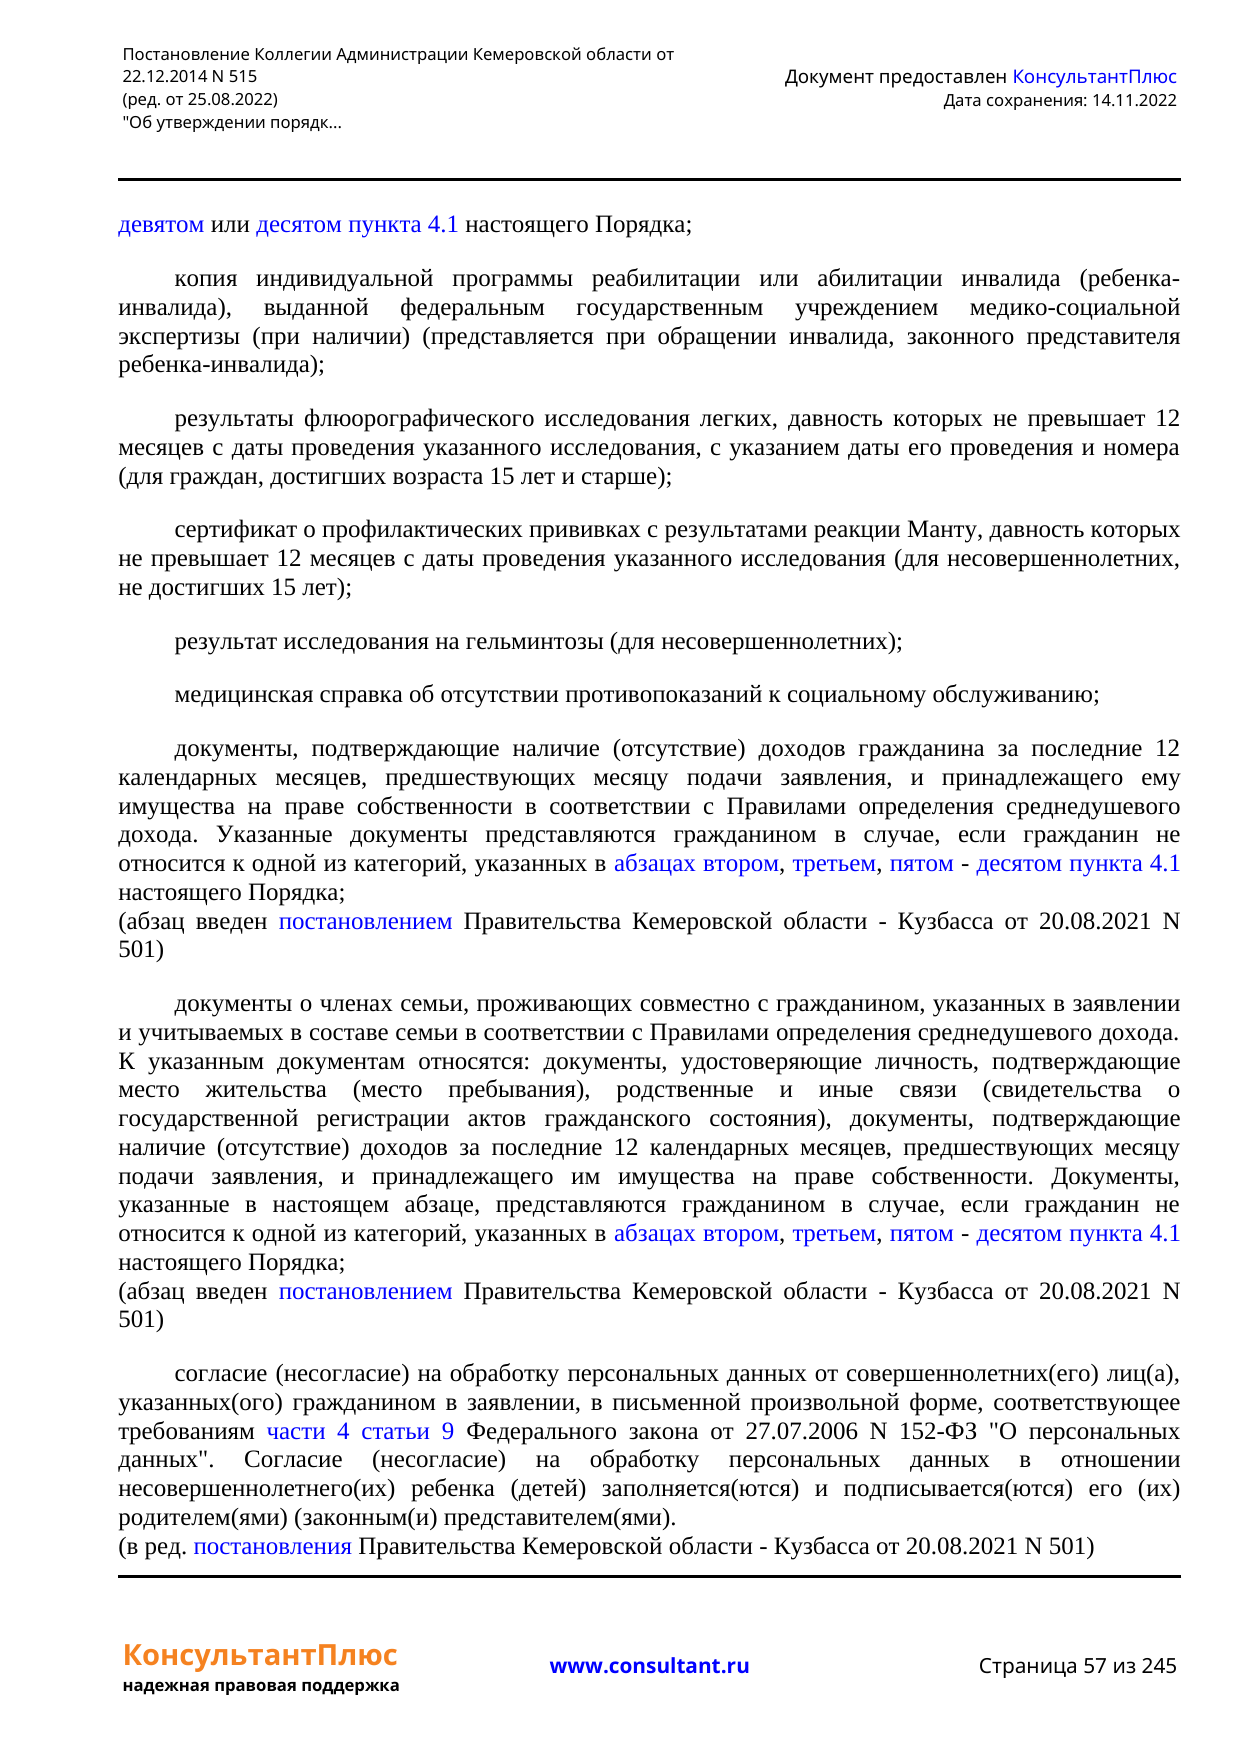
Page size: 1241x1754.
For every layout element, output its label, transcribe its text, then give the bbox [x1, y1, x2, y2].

text документы о членах семьи, проживающих совместно с гражданином, указанных в заявлении и учитываемых в составе семьи в соответствии с Правилами определения среднедушевого дохода. К указанным документам относятся: документы, удостоверяющие личность, подтверждающие место жительства (место пребывания), родственные и иные связи (свидетельства о государственной регистрации актов гражданского состояния), документы, подтверждающие наличие (отсутствие) доходов за последние 12 календарных месяцев, предшествующих месяцу подачи заявления, и принадлежащего им имущества на праве собственности. Документы, указанные в настоящем абзаце, представляются гражданином в случае, если гражданин не относится к одной из категорий, указанных в абзацах втором, третьем, пятом - десятом пункта 4.1 настоящего Порядка; [118, 988, 1181, 1276]
text результаты флюорографического исследования легких, давность которых не превышает 12 месяцев с даты проведения указанного исследования, с указанием даты его проведения и номера (для граждан, достигших возраста 15 лет и старше); [118, 403, 1181, 489]
text медицинская справка об отсутствии противопоказаний к социальному обслуживанию; [118, 679, 1181, 708]
text согласие (несогласие) на обработку персональных данных от совершеннолетних(его) лиц(а), указанных(ого) гражданином в заявлении, в письменной произвольной форме, соответствующее требованиям части 4 статьи 9 Федерального закона от 27.07.2006 N 152-ФЗ "О персональных данных". Согласие (несогласие) на обработку персональных данных в отношении несовершеннолетнего(их) ребенка (детей) заполняется(ются) и подписывается(ются) его (их) родителем(ями) (законным(и) представителем(ями). [118, 1358, 1181, 1531]
text документы, подтверждающие наличие (отсутствие) доходов гражданина за последние 12 календарных месяцев, предшествующих месяцу подачи заявления, и принадлежащего ему имущества на праве собственности в соответствии с Правилами определения среднедушевого дохода. Указанные документы представляются гражданином в случае, если гражданин не относится к одной из категорий, указанных в абзацах втором, третьем, пятом - десятом пункта 4.1 настоящего Порядка; [118, 733, 1181, 906]
text (абзац введен постановлением Правительства Кемеровской области - Кузбасса от 20.08.2021 N 501) [118, 906, 1181, 963]
text сертификат о профилактических прививках с результатами реакции Манту, давность которых не превышает 12 месяцев с даты проведения указанного исследования (для несовершеннолетних, не достигших 15 лет); [118, 514, 1181, 601]
text копия индивидуальной программы реабилитации или абилитации инвалида (ребенка-инвалида), выданной федеральным государственным учреждением медико-социальной экспертизы (при наличии) (представляется при обращении инвалида, законного представителя ребенка-инвалида); [118, 263, 1181, 378]
text (абзац введен постановлением Правительства Кемеровской области - Кузбасса от 20.08.2021 N 501) [118, 1276, 1181, 1333]
text (в ред. постановления Правительства Кемеровской области - Кузбасса от 20.08.2021 N 501) [118, 1531, 1181, 1559]
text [118, 209, 1181, 238]
text результат исследования на гельминтозы (для несовершеннолетних); [118, 626, 1181, 654]
